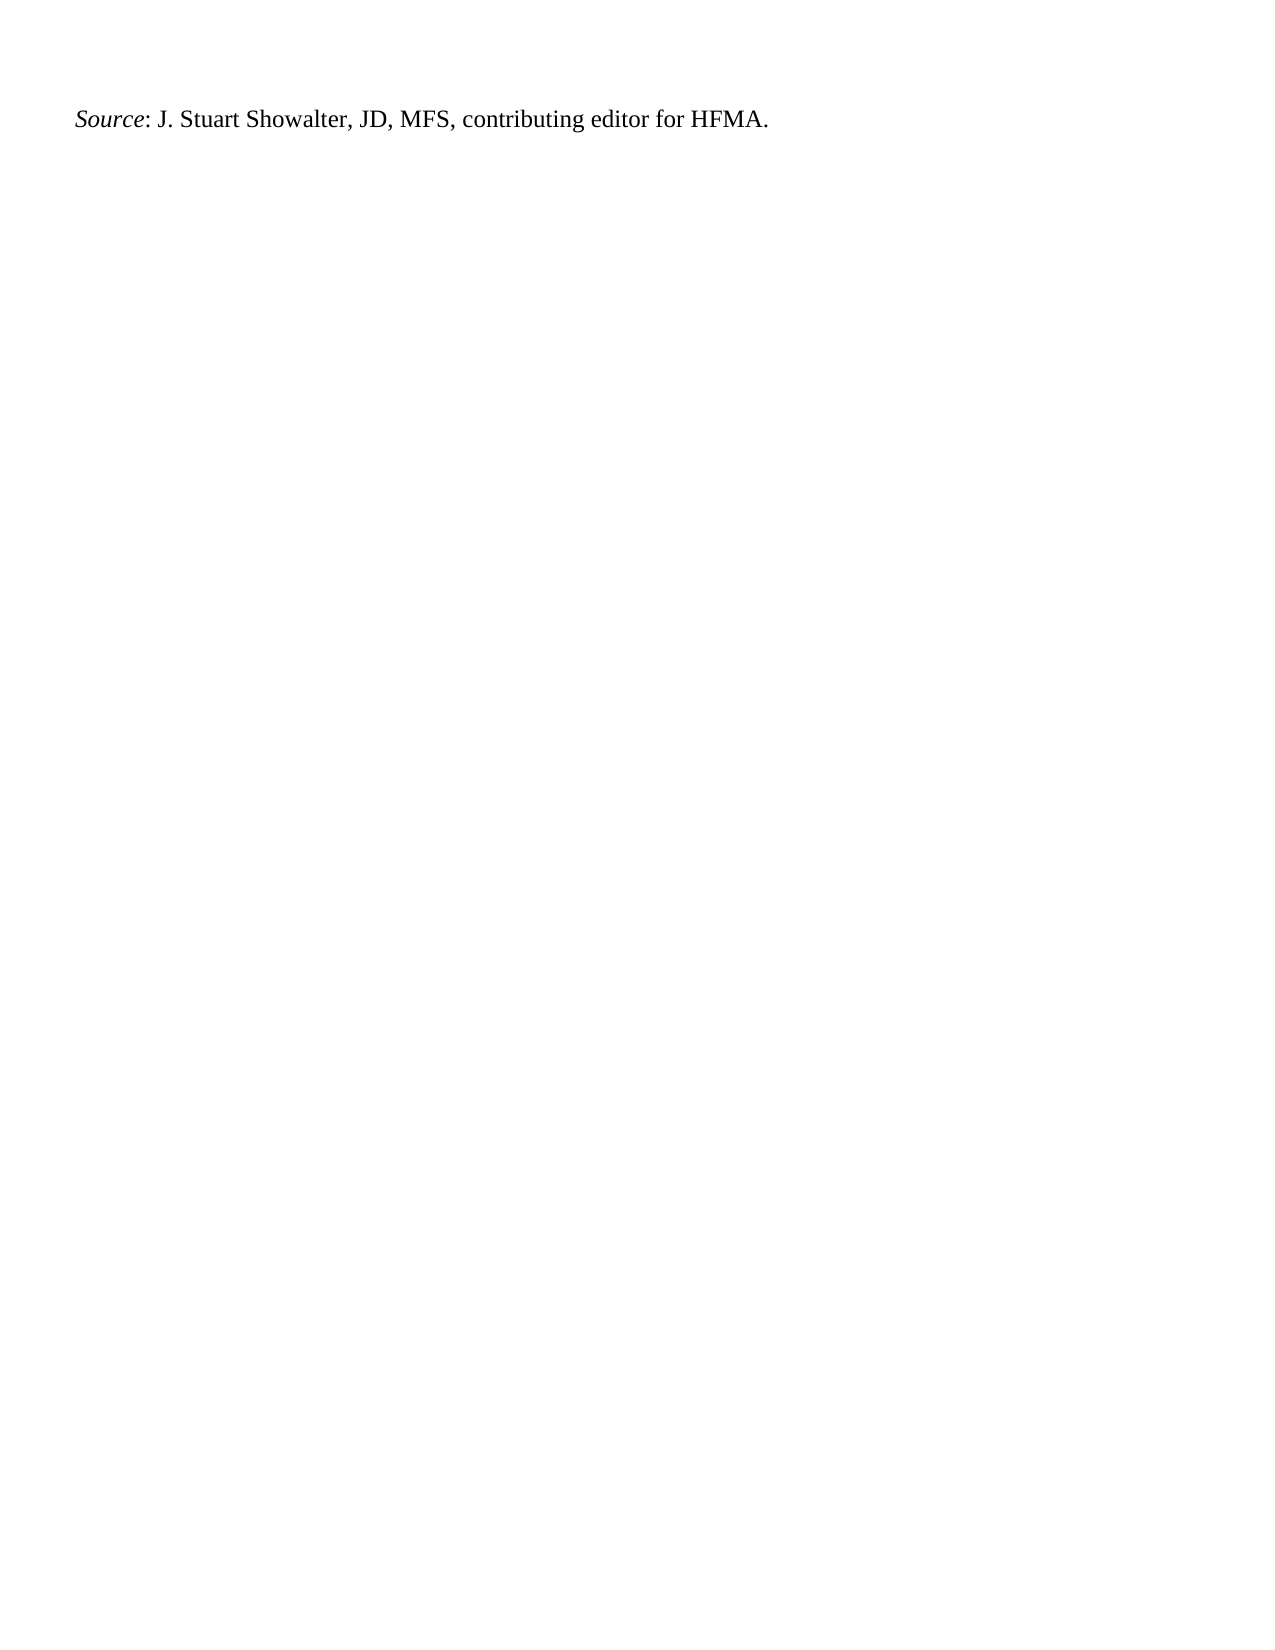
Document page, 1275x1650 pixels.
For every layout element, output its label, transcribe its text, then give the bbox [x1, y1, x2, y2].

text Source: J. Stuart Showalter, JD, MFS, contributing editor for HFMA. [75, 104, 1200, 132]
